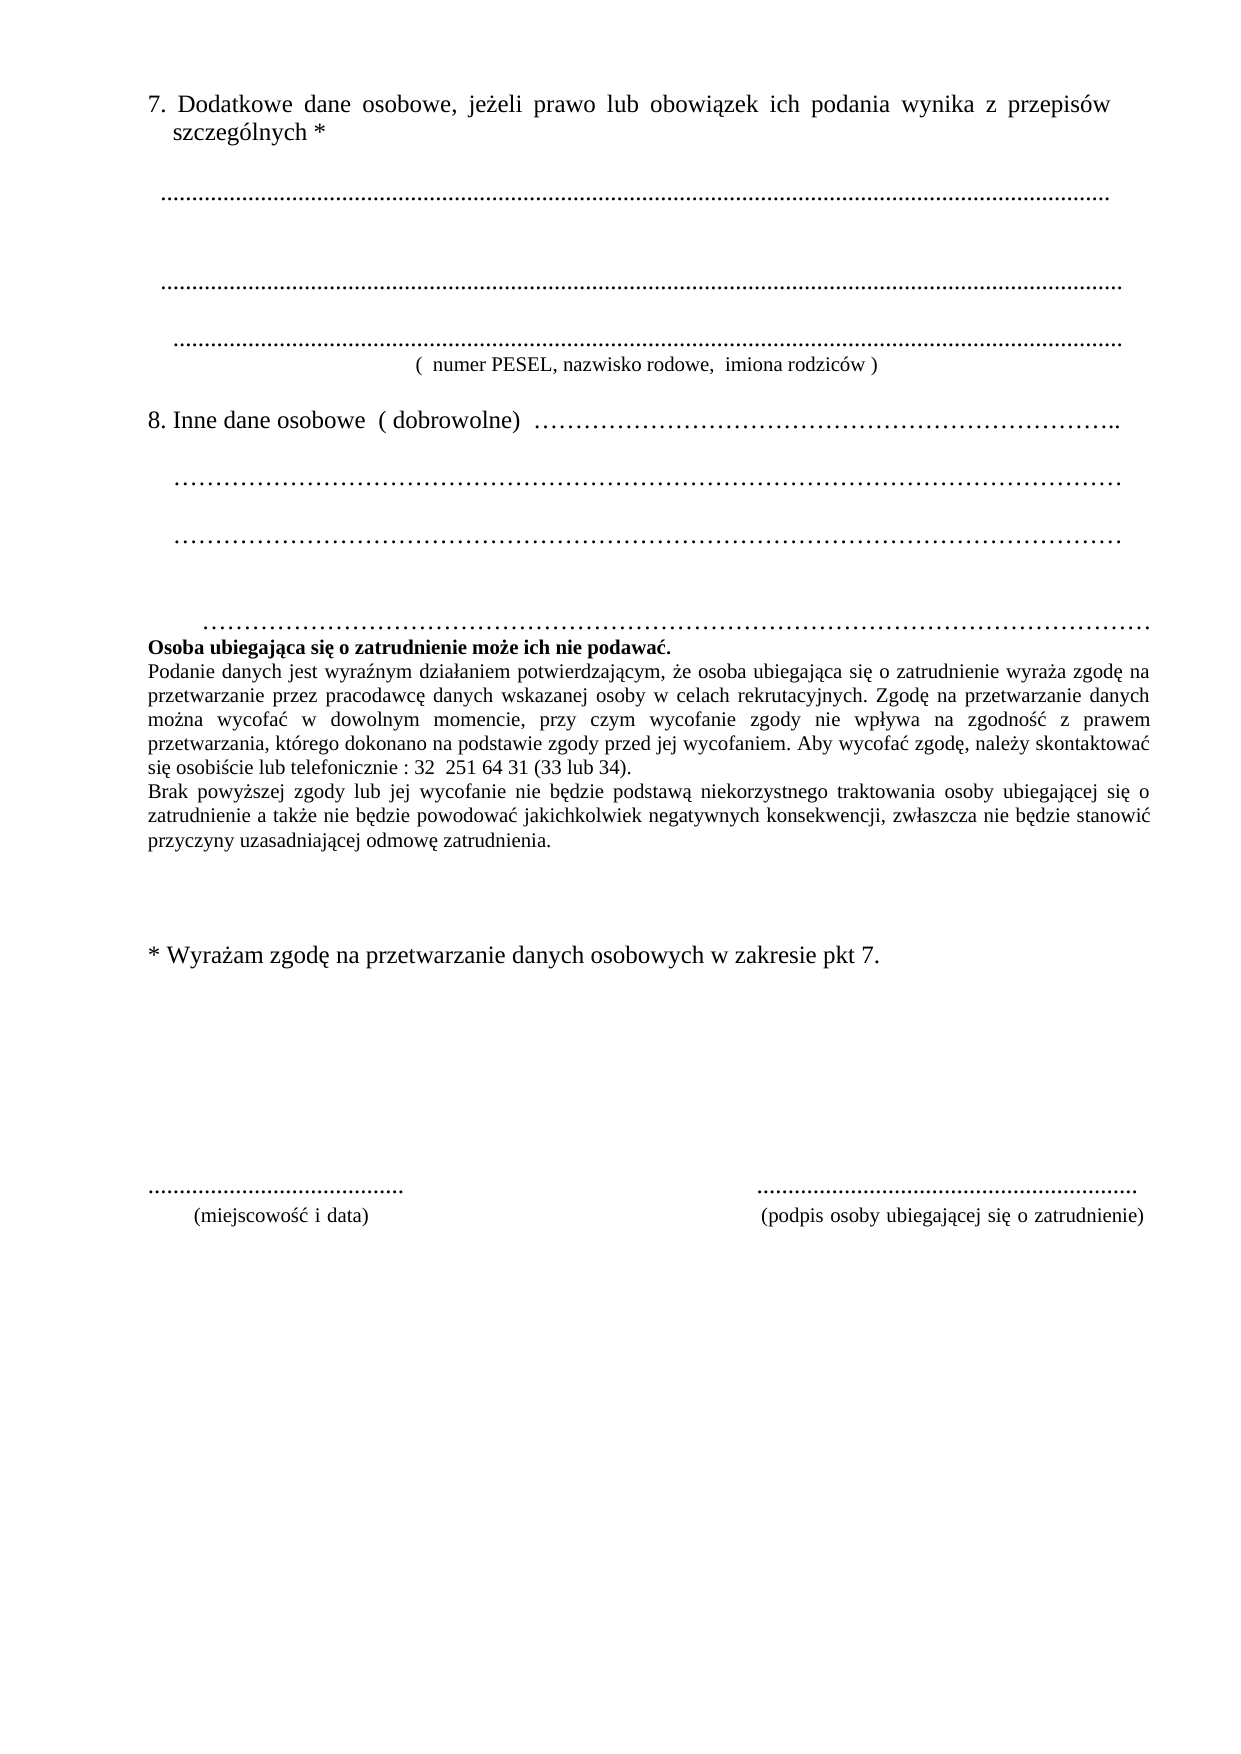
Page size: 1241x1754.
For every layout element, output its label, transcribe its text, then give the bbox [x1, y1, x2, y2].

text Brak powyższej zgody lub jej wycofanie nie będzie podstawą niekorzystnego traktowania osoby ubiegającej się o zatrudnienie a także nie będzie powodować jakichkolwiek negatywnych konsekwencji, zwłaszcza nie będzie stanowić przyczyny uzasadniającej odmowę zatrudnienia. [148, 779, 1152, 852]
text .......................................................................................................................................................... [148, 266, 1152, 295]
text ( numer PESEL, nazwisko rodowe, imiona rodziców ) [148, 352, 1122, 376]
text * Wyrażam zgodę na przetwarzanie danych osobowych w zakresie pkt 7. [148, 940, 1152, 969]
text Podanie danych jest wyraźnym działaniem potwierdzającym, że osoba ubiegająca się o zatrudnienie wyraża zgodę na przetwarzanie przez pracodawcę danych wskazanej osoby w celach rekrutacyjnych. Zgodę na przetwarzanie danych można wycofać w dowolnym momencie, przy czym wycofanie zgody nie wpływa na zgodność z prawem przetwarzania, którego dokonano na podstawie zgody przed jej wycofaniem. Aby wycofać zgodę, należy skontaktować się osobiście lub telefonicznie : 32 251 64 31 (33 lub 34). [148, 659, 1152, 779]
text …………………………………………………………………………………………………… [148, 462, 1152, 491]
text …………………………………………………………………………………………………… [148, 520, 1152, 549]
text 8. Inne dane osobowe ( dobrowolne) …………………………………………………………….. [148, 405, 1152, 434]
text 7. Dodatkowe dane osobowe, jeżeli prawo lub obowiązek ich podania wynika z przepisów szczególnych * [148, 89, 1122, 146]
text ......................................... ............................................................. (miejscowość i data) (podpis osoby ubiegającej się o zatrudnienie) [148, 1170, 1152, 1288]
text …………………………………………………………………………………………………… Osoba ubiegająca się o zatrudnienie może ich nie podawać. [148, 606, 1152, 659]
